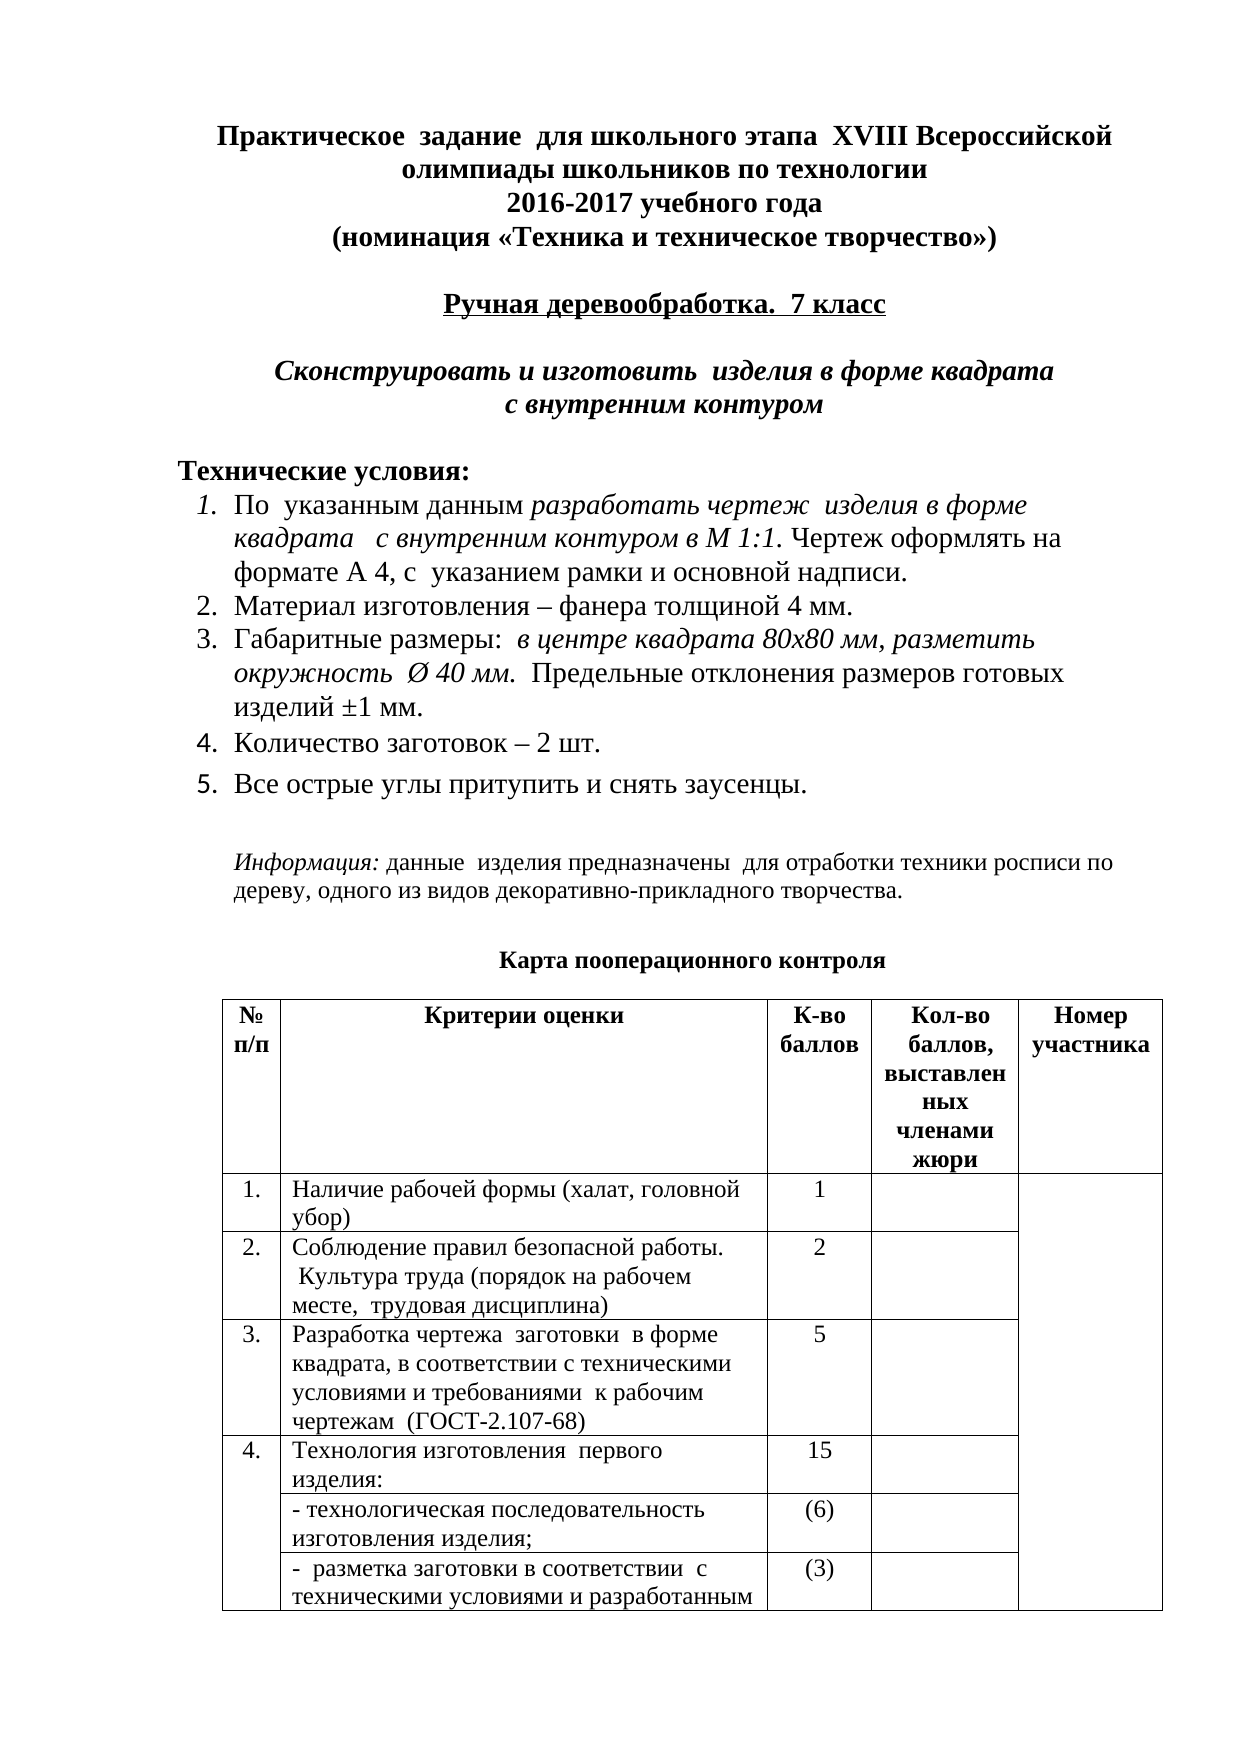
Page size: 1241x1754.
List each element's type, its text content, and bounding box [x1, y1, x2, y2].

table_cell [872, 1320, 1018, 1434]
table_cell - технологическая последовательность изготовления изделия; [281, 1494, 767, 1552]
table_cell (3) [768, 1553, 871, 1610]
text 2016-2017 учебного года [177, 185, 1152, 219]
list По указанным данным разработать чертеж изделия в форме квадрата с внутренним контуром в М 1:1. Чертеж оформлять на формате А 4, с указанием рамки и основной надписи. [196, 487, 1152, 588]
table_cell [1019, 1174, 1162, 1610]
table_header Критерии оценки [281, 1000, 767, 1173]
table_cell Соблюдение правил безопасной работы. Культура труда (порядок на рабочем месте, трудовая дисциплина) [281, 1232, 767, 1318]
table_header Номер участника [1019, 1000, 1162, 1173]
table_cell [281, 1553, 767, 1610]
table_cell 1. [223, 1174, 280, 1231]
table_header № п/п [223, 1000, 280, 1173]
list Информация: данные изделия предназначены для отработки техники росписи по дереву, одного из видов декоративно-прикладного творчества. [233, 847, 1152, 904]
table_cell [872, 1436, 1018, 1493]
list Габаритные размеры: в центре квадрата 80х80 мм, разметить окружность Ø 40 мм. Предельные отклонения размеров готовых изделий ±. [196, 621, 1152, 724]
table_cell 5 [768, 1320, 871, 1434]
table_cell Технология изготовления первого изделия: [281, 1436, 767, 1493]
text (номинация «Техника и техническое творчество») [177, 219, 1152, 252]
table_cell 2. [223, 1232, 280, 1318]
table_cell 1 [768, 1174, 871, 1231]
text Технические условия: [177, 453, 1152, 487]
table_cell 3. [223, 1320, 280, 1434]
table_cell [872, 1494, 1018, 1552]
text Практическое задание для школьного этапа ХVIII Всероссийской олимпиады школьников по технологии [177, 118, 1152, 185]
list Количество заготовок – 2 шт. [196, 724, 1152, 759]
table_cell Наличие рабочей формы (халат, головной убор) [281, 1174, 767, 1231]
list Все острые углы притупить и снять заусенцы. [196, 765, 1152, 801]
table_cell 2 [768, 1232, 871, 1318]
table_cell [872, 1232, 1018, 1318]
table_cell [872, 1174, 1018, 1231]
table_cell 15 [768, 1436, 871, 1493]
table_cell Разработка чертежа заготовки в форме квадрата, в соответствии с техническими условиями и требованиями к рабочим чертежам (ГОСТ-2.107-68) [281, 1320, 767, 1434]
table_cell [872, 1553, 1018, 1610]
list Материал изготовления – фанера толщиной 4 мм. [196, 588, 1152, 621]
text Ручная деревообработка. 7 класс [177, 286, 1152, 319]
table_header К-во баллов [768, 1000, 871, 1173]
text с внутренним контуром [177, 386, 1152, 420]
table_cell (6) [768, 1494, 871, 1552]
text Сконструировать и изготовить изделия в форме квадрата [177, 353, 1152, 386]
table_header Кол-во баллов, выставлен ных членами жюри [872, 1000, 1018, 1173]
table_cell 4. [223, 1436, 280, 1610]
list Карта пооперационного контроля [233, 945, 1152, 974]
